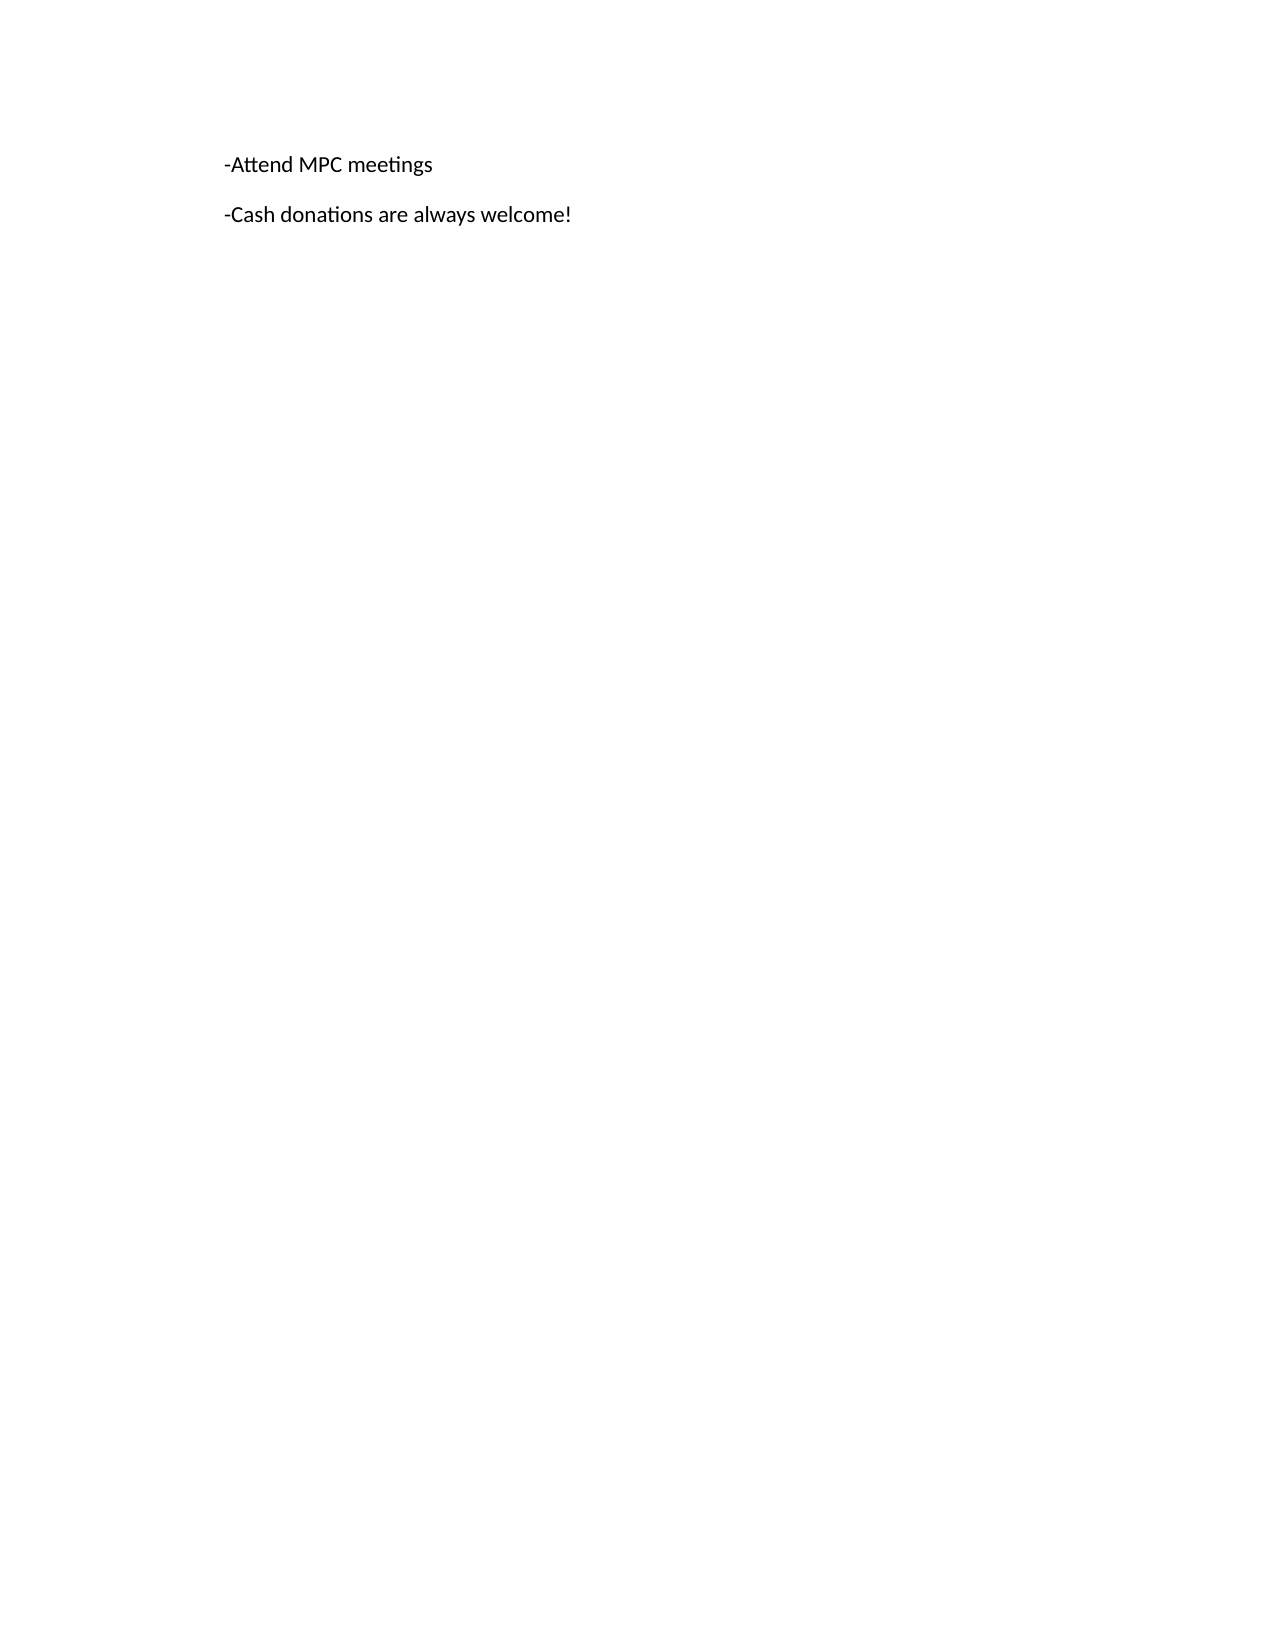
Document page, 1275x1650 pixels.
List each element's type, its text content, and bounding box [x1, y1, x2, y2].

text -Attend MPC meetings [150, 150, 1125, 179]
text -Cash donations are always welcome! [150, 199, 1125, 228]
